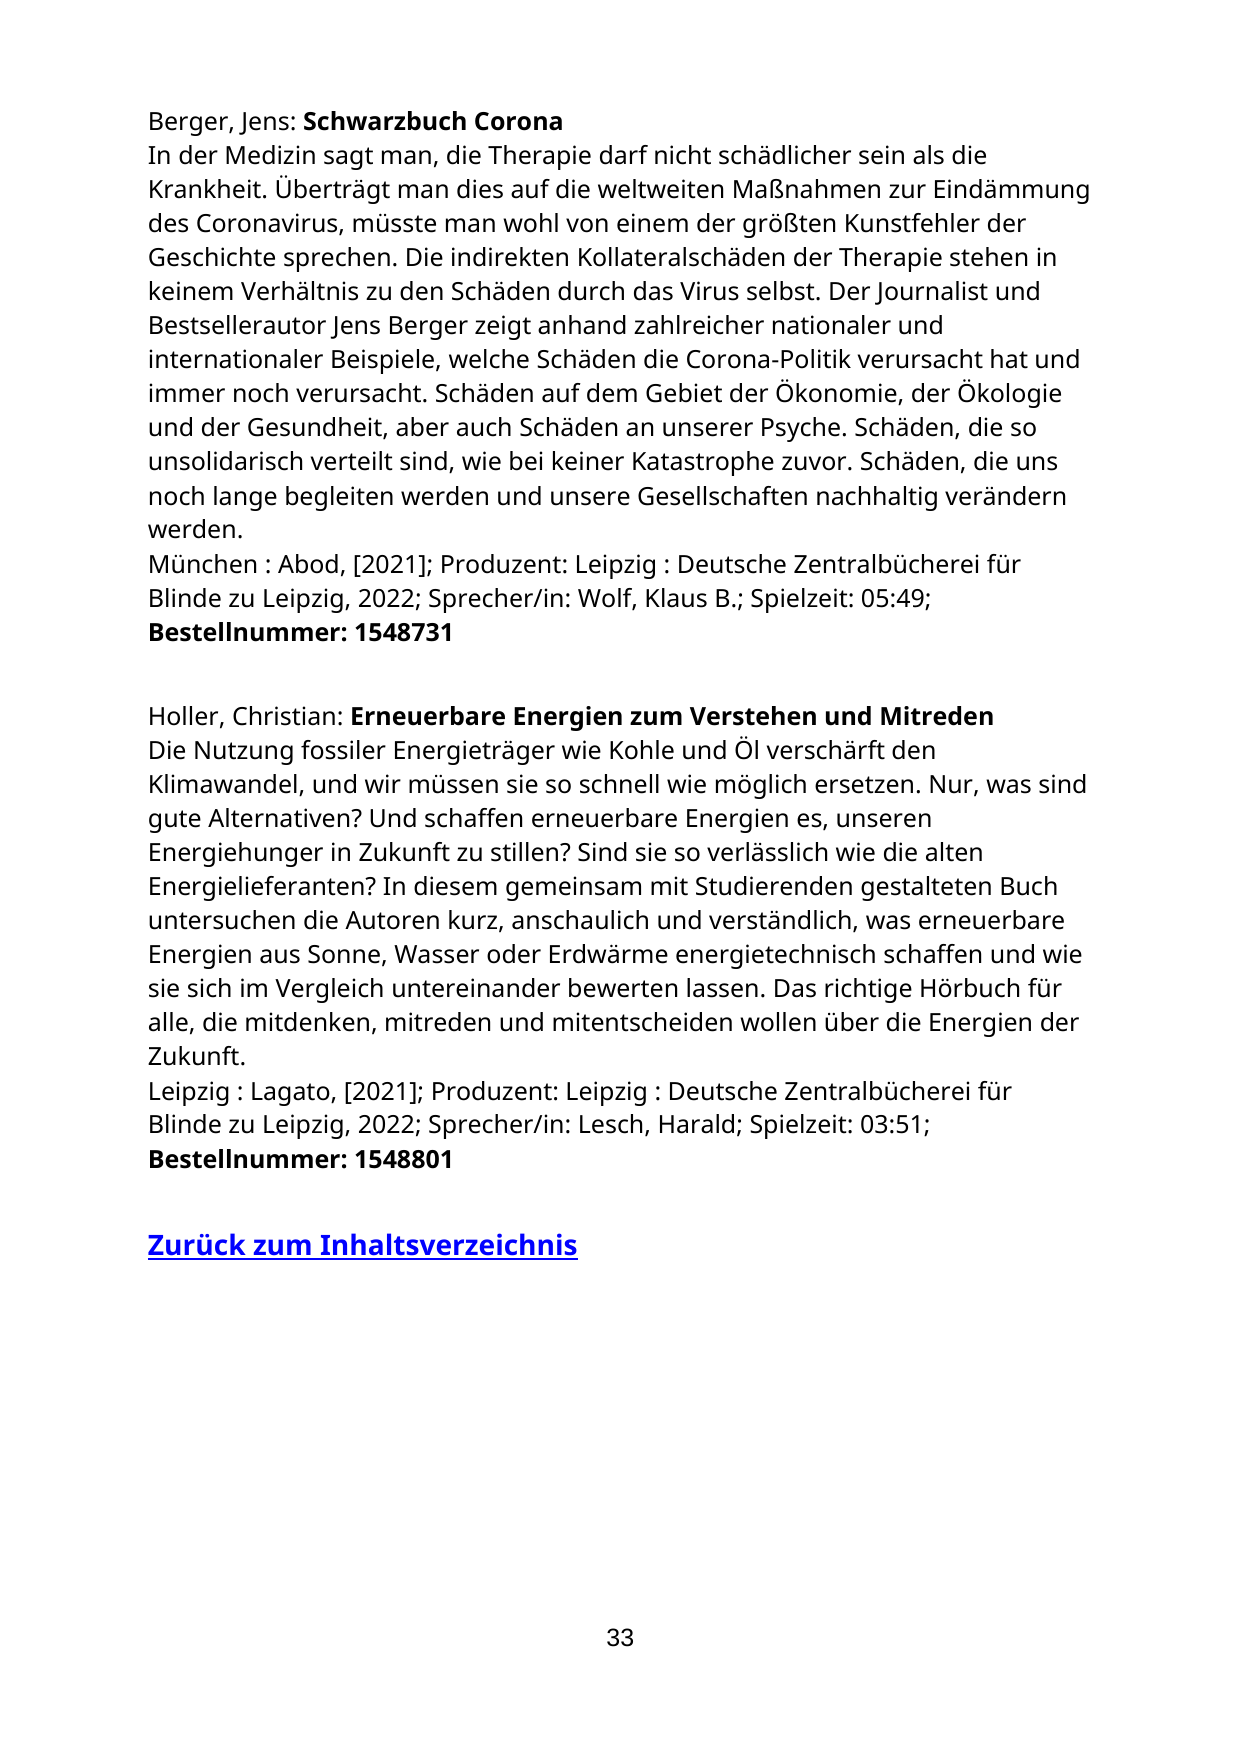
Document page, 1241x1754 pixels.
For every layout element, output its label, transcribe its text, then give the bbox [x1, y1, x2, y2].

text Berger, Jens: Schwarzbuch Corona In der Medizin sagt man, die Therapie darf nicht schädlicher sein als die Krankheit. Überträgt man dies auf die weltweiten Maßnahmen zur Eindämmung des Coronavirus, müsste man wohl von einem der größten Kunstfehler der Geschichte sprechen. Die indirekten Kollateralschäden der Therapie stehen in keinem Verhältnis zu den Schäden durch das Virus selbst. Der Journalist und Bestsellerautor Jens Berger zeigt anhand zahlreicher nationaler und internationaler Beispiele, welche Schäden die Corona-Politik verursacht hat und immer noch verursacht. Schäden auf dem Gebiet der Ökonomie, der Ökologie und der Gesundheit, aber auch Schäden an unserer Psyche. Schäden, die so unsolidarisch verteilt sind, wie bei keiner Katastrophe zuvor. Schäden, die uns noch lange begleiten werden und unsere Gesellschaften nachhaltig verändern werden. München : Abod, [2021]; Produzent: Leipzig : Deutsche Zentralbücherei für Blinde zu Leipzig, 2022; Sprecher/in: Wolf, Klaus B.; Spielzeit: 05:49; Bestellnummer: 1548731 [148, 103, 1093, 648]
text Holler, Christian: Erneuerbare Energien zum Verstehen und Mitreden Die Nutzung fossiler Energieträger wie Kohle und Öl verschärft den Klimawandel, und wir müssen sie so schnell wie möglich ersetzen. Nur, was sind gute Alternativen? Und schaffen erneuerbare Energien es, unseren Energiehunger in Zukunft zu stillen? Sind sie so verlässlich wie die alten Energielieferanten? In diesem gemeinsam mit Studierenden gestalteten Buch untersuchen die Autoren kurz, anschaulich und verständlich, was erneuerbare Energien aus Sonne, Wasser oder Erdwärme energietechnisch schaffen und wie sie sich im Vergleich untereinander bewerten lassen. Das richtige Hörbuch für alle, die mitdenken, mitreden und mitentscheiden wollen über die Energien der Zukunft. Leipzig : Lagato, [2021]; Produzent: Leipzig : Deutsche Zentralbücherei für Blinde zu Leipzig, 2022; Sprecher/in: Lesch, Harald; Spielzeit: 03:51; Bestellnummer: 1548801 [148, 698, 1093, 1175]
subtitle Zurück zum Inhaltsverzeichnis [148, 1225, 1093, 1264]
